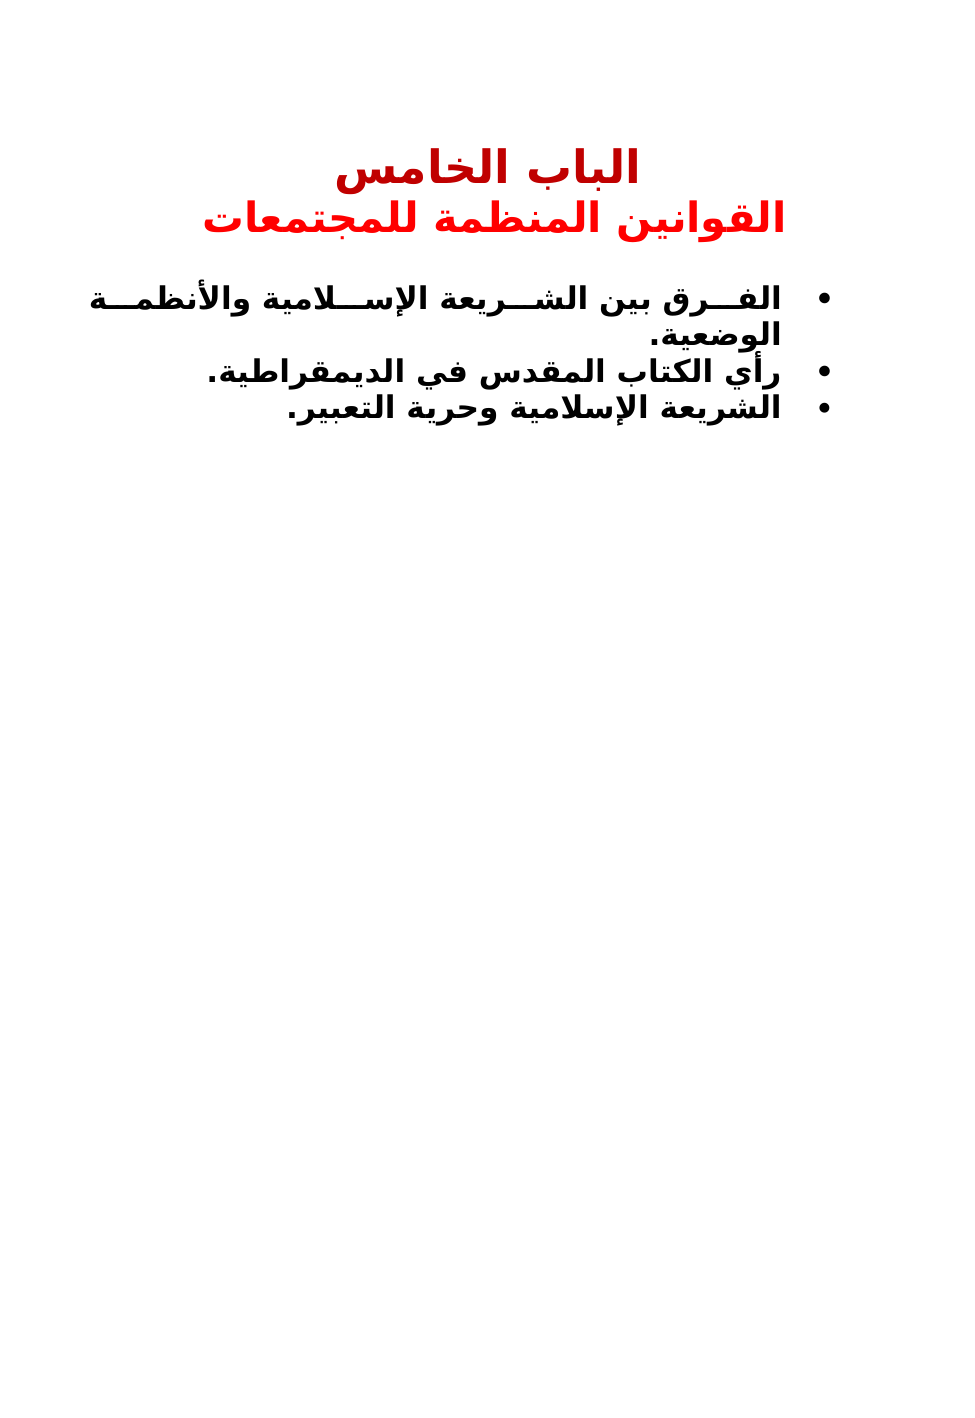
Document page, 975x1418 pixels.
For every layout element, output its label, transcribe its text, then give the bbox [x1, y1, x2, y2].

text الباب الخامس القوانين المنظمة للمجتمعات [89, 141, 886, 243]
list رأي الكتاب المقدس في الديمقراطية. [89, 353, 819, 389]
list الشريعة الإسلامية وحرية التعبير. [89, 389, 819, 426]
list الفرق بين الشريعة الإسلامية والأنظمة الوضعية. [89, 280, 819, 353]
